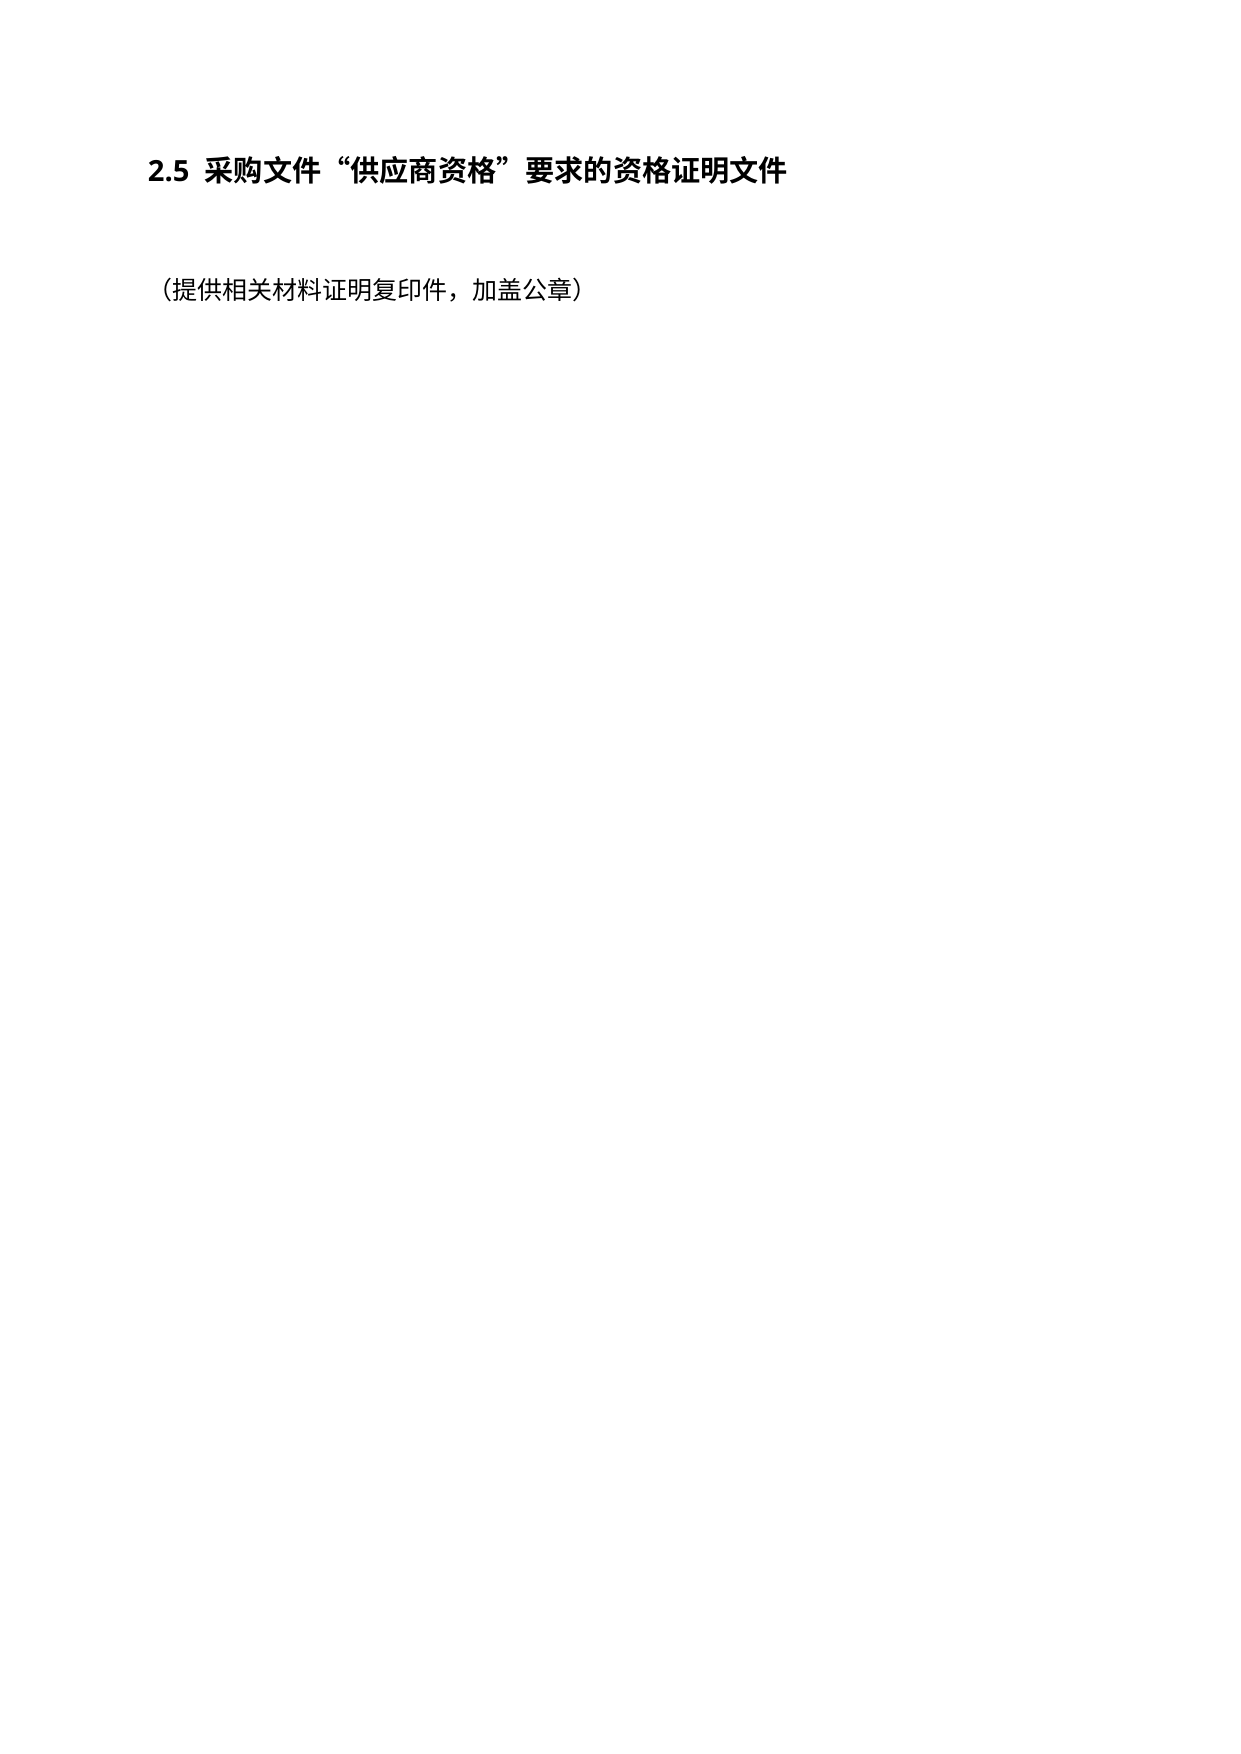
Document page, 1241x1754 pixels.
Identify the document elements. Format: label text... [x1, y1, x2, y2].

text （提供相关材料证明复印件，加盖公章） [148, 271, 1092, 307]
text 2.5 采购文件“供应商资格”要求的资格证明文件 [148, 148, 1092, 190]
